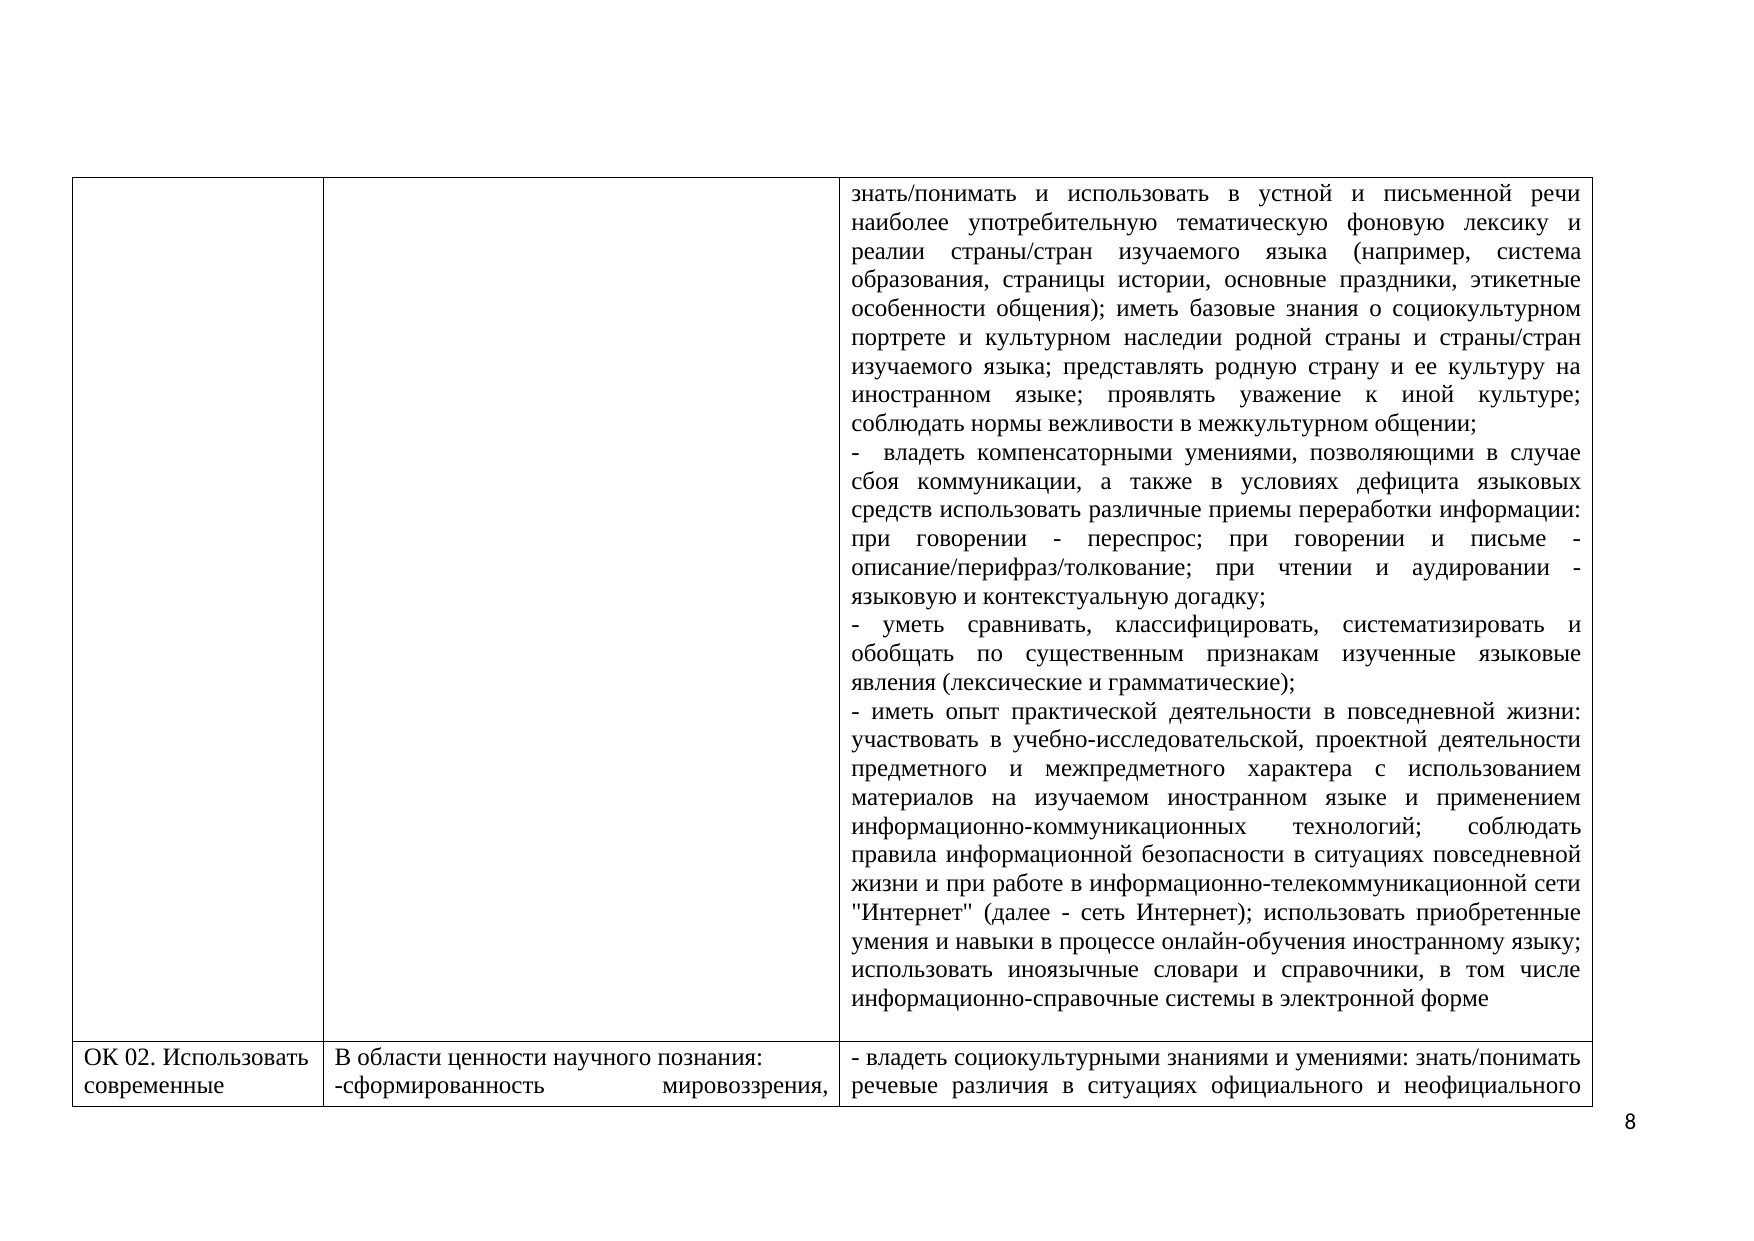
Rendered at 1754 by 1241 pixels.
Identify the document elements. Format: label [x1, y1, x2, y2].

table_cell [73, 1042, 323, 1106]
table_cell [324, 1042, 839, 1106]
table_cell [840, 1042, 1592, 1106]
table_cell [73, 178, 323, 1041]
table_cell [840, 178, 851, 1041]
table_cell [324, 178, 839, 1041]
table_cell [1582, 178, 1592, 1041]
